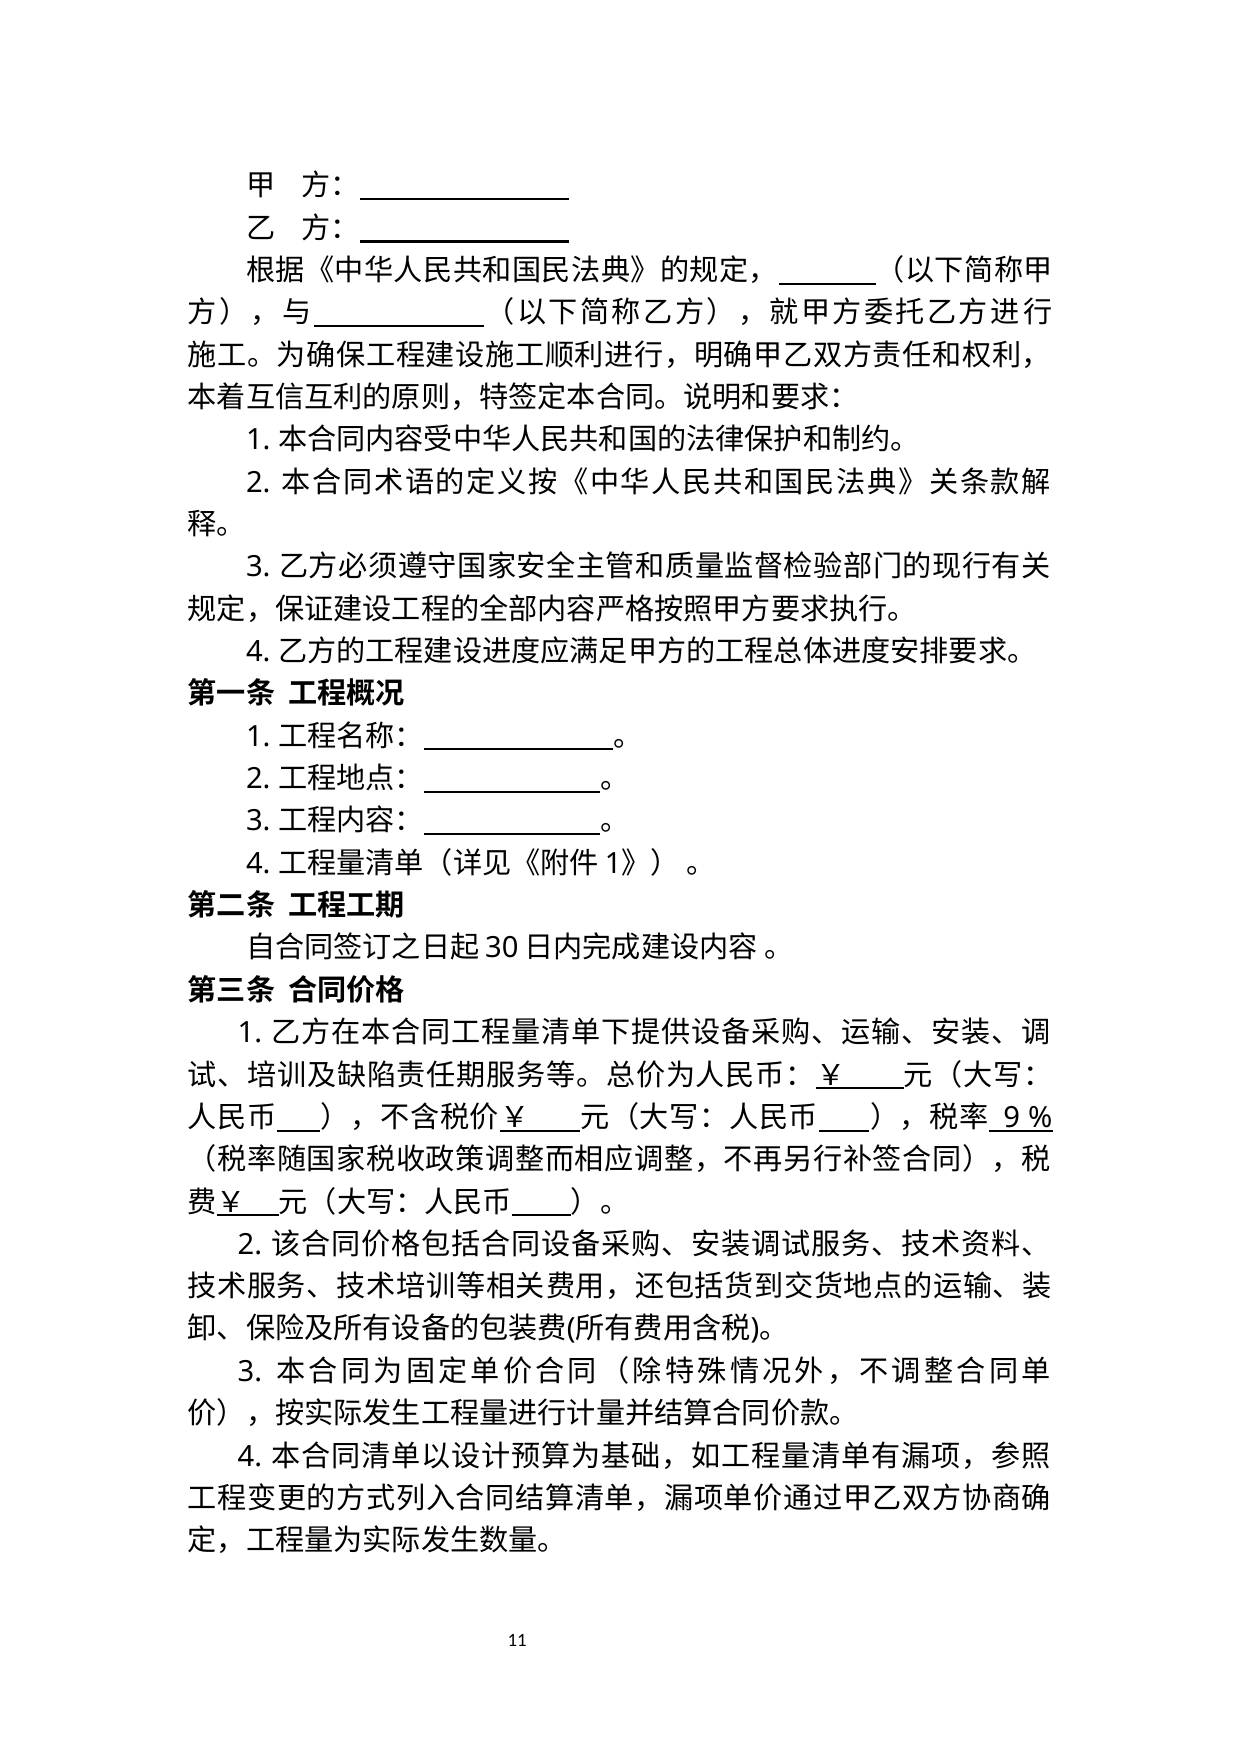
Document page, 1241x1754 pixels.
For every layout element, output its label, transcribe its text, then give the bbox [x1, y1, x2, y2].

text 4. 本合同清单以设计预算为基础，如工程量清单有漏项，参照工程变更的方式列入合同结算清单，漏项单价通过甲乙双方协商确定，工程量为实际发生数量。 [187, 1432, 1053, 1559]
text 3. 乙方必须遵守国家安全主管和质量监督检验部门的现行有关规定，保证建设工程的全部内容严格按照甲方要求执行。 [187, 543, 1053, 627]
text 2. 工程地点： 。 [187, 754, 1053, 797]
text 第一条 工程概况 [187, 670, 1053, 712]
text 乙 方： [187, 204, 1053, 247]
text 第三条 合同价格 [187, 966, 1053, 1009]
text 4. 工程量清单（详见《附件1》） 。 [187, 839, 1053, 882]
text 甲 方： [187, 162, 1053, 204]
text 1. 乙方在本合同工程量清单下提供设备采购、运输、安装、调试、培训及缺陷责任期服务等。总价为人民币：￥ 元（大写：人民币 ），不含税价￥ 元（大写：人民币 ），税率 9 %（税率随国家税收政策调整而相应调整，不再另行补签合同），税费￥ 元（大写：人民币 ）。 [187, 1009, 1053, 1220]
text 2. 本合同术语的定义按《中华人民共和国民法典》关条款解释。 [187, 458, 1053, 543]
text 4. 乙方的工程建设进度应满足甲方的工程总体进度安排要求。 [187, 627, 1053, 670]
text 根据《中华人民共和国民法典》的规定， （以下简称甲方），与 （以下简称乙方），就甲方委托乙方进行 施工。为确保工程建设施工顺利进行，明确甲乙双方责任和权利，本着互信互利的原则，特签定本合同。说明和要求： [187, 247, 1053, 416]
text 1. 工程名称： 。 [187, 712, 1053, 754]
text 3. 工程内容： 。 [187, 797, 1053, 839]
text 自合同签订之日起30日内完成建设内容 。 [187, 924, 1053, 966]
text 1. 本合同内容受中华人民共和国的法律保护和制约。 [187, 416, 1053, 458]
text 第二条 工程工期 [187, 882, 1053, 924]
text 3. 本合同为固定单价合同（除特殊情况外，不调整合同单价），按实际发生工程量进行计量并结算合同价款。 [187, 1347, 1053, 1432]
text 2. 该合同价格包括合同设备采购、安装调试服务、技术资料、技术服务、技术培训等相关费用，还包括货到交货地点的运输、装卸、保险及所有设备的包装费(所有费用含税)。 [187, 1220, 1053, 1347]
